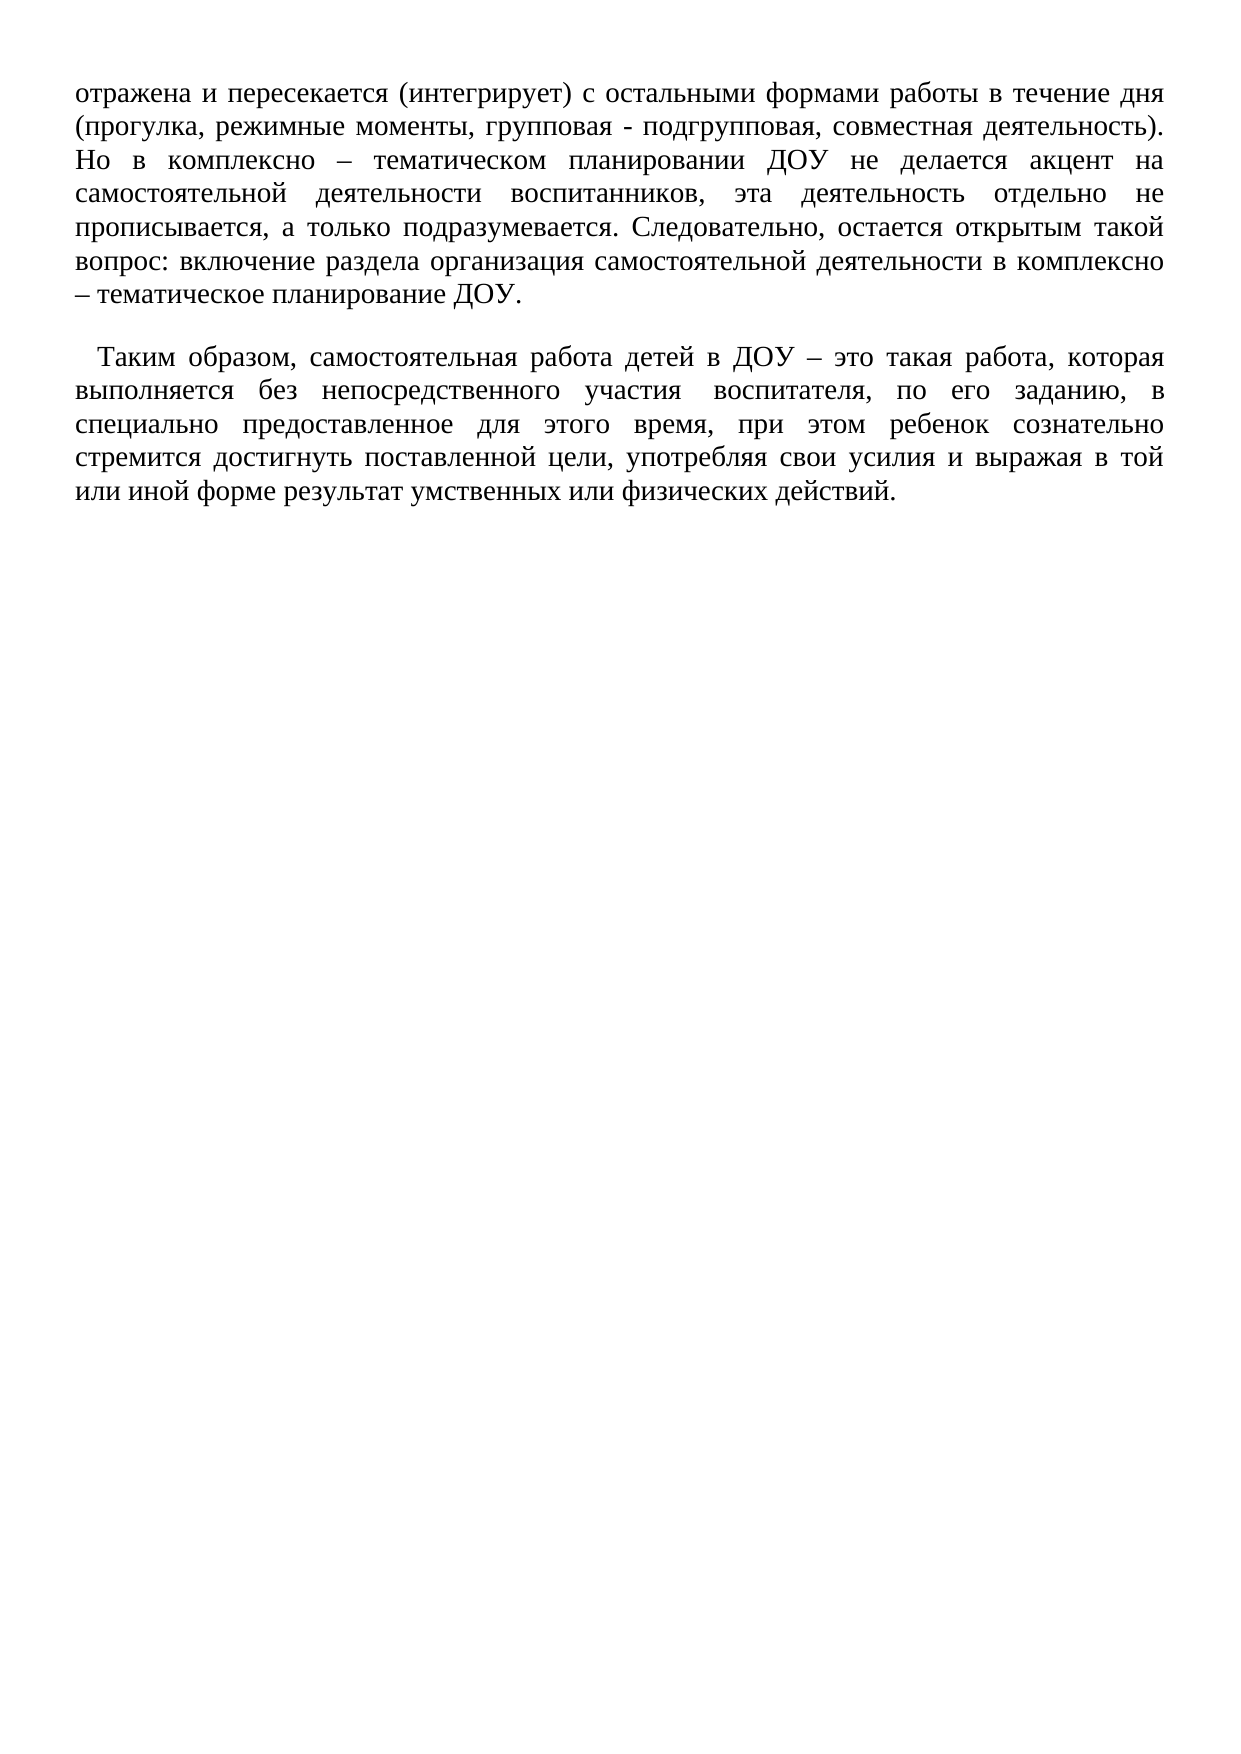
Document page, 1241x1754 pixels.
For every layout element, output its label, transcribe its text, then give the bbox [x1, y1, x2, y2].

text Таким образом, самостоятельная работа детей в ДОУ – это такая работа, которая выполняется без непосредственного участия воспитателя, по его заданию, в специально предоставленное для этого время, при этом ребенок сознательно стремится достигнуть поставленной цели, употребляя свои усилия и выражая в той или иной форме результат умственных или физических действий. [75, 339, 1165, 507]
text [75, 75, 1165, 310]
